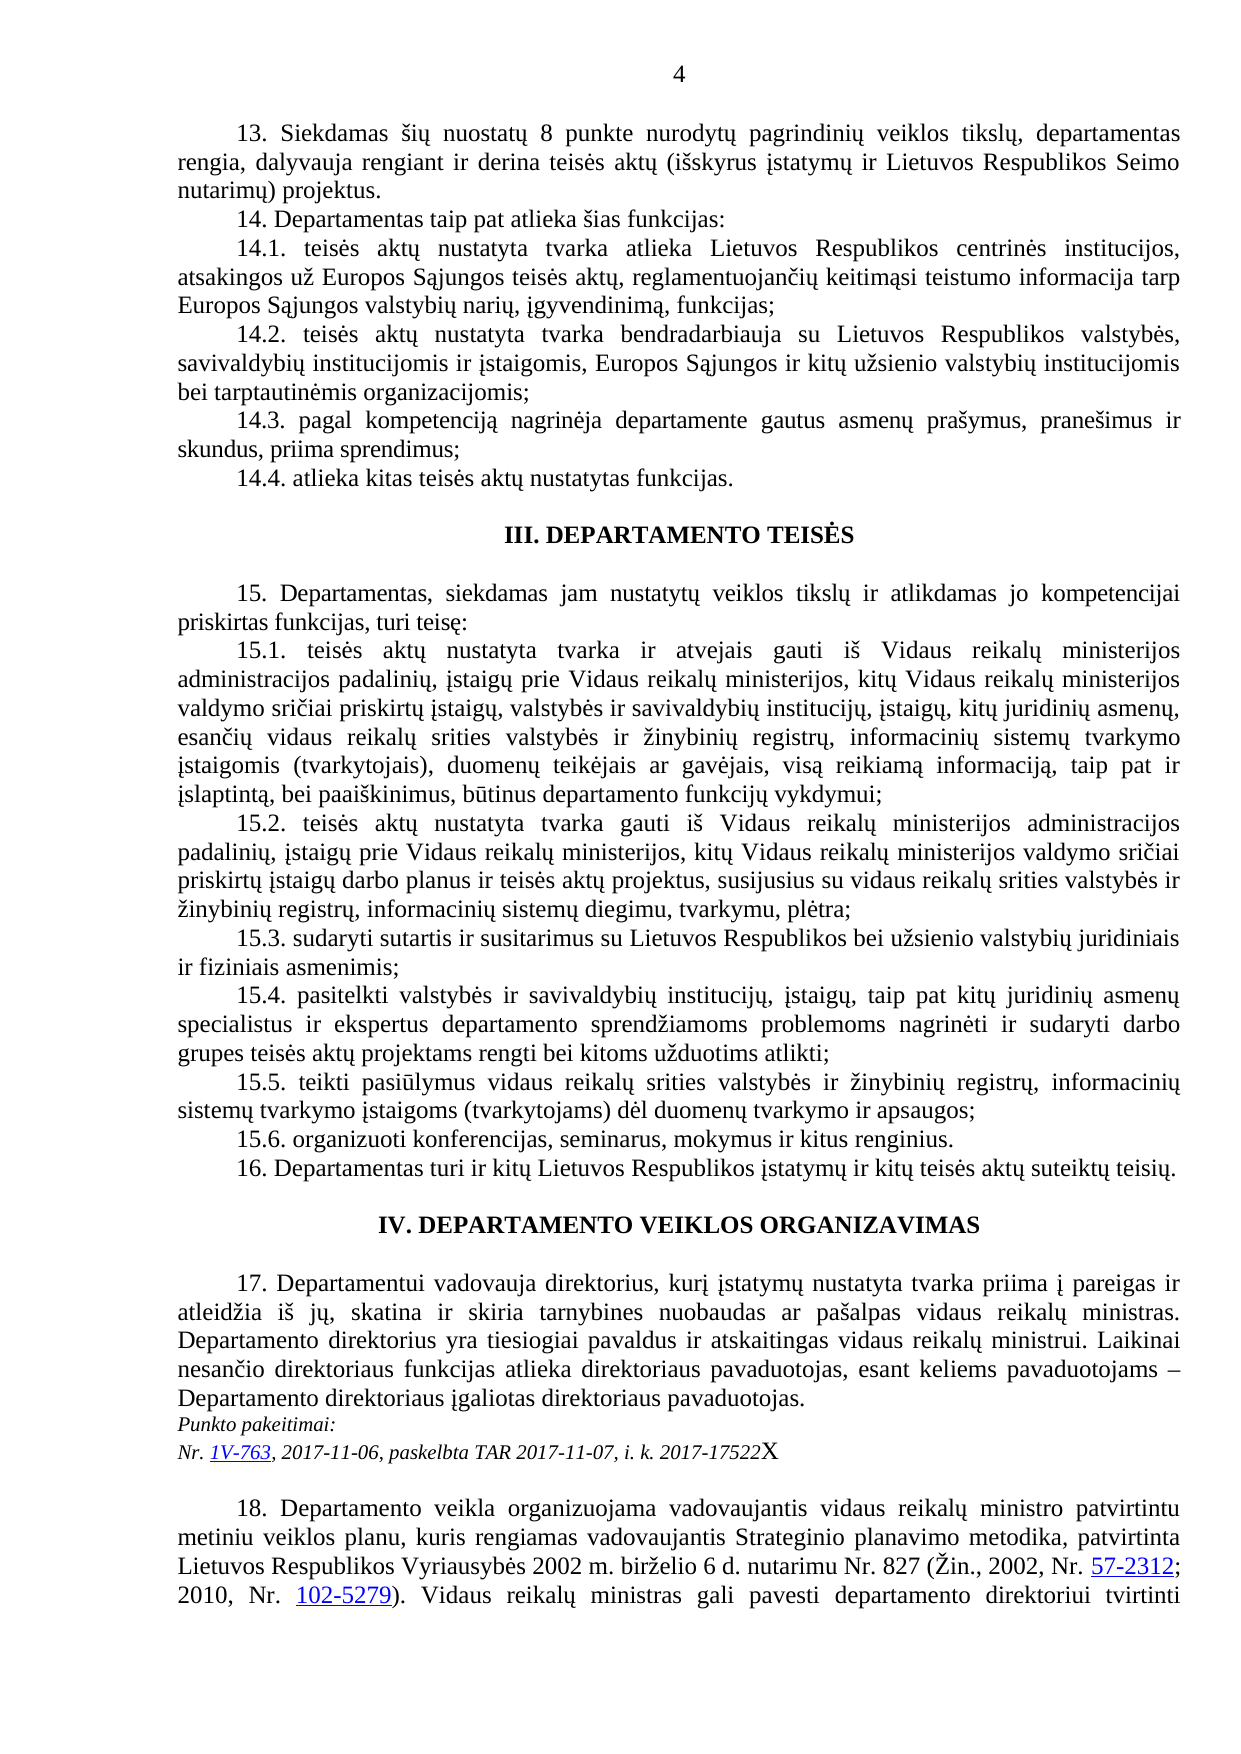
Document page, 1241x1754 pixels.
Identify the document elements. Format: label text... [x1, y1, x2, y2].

text IV. departamento VEIKLOS ORGANIZAVIMAS [177, 1211, 1181, 1239]
text 17. Departamentui vadovauja direktorius, kurį įstatymų nustatyta tvarka priima į pareigas ir atleidžia iš jų, skatina ir skiria tarnybines nuobaudas ar pašalpas vidaus reikalų ministras. Departamento direktorius yra tiesiogiai pavaldus ir atskaitingas vidaus reikalų ministrui. Laikinai nesančio direktoriaus funkcijas atlieka direktoriaus pavaduotojas, esant keliems pavaduotojams – Departamento direktoriaus įgaliotas direktoriaus pavaduotojas. [177, 1268, 1181, 1412]
text 15.2. teisės aktų nustatyta tvarka gauti iš Vidaus reikalų ministerijos administracijos padalinių, įstaigų prie Vidaus reikalų ministerijos, kitų Vidaus reikalų ministerijos valdymo sričiai priskirtų įstaigų darbo planus ir teisės aktų projektus, susijusius su vidaus reikalų srities valstybės ir žinybinių registrų, informacinių sistemų diegimu, tvarkymu, plėtra; [177, 808, 1181, 923]
text 14.1. teisės aktų nustatyta tvarka atlieka Lietuvos Respublikos centrinės institucijos, atsakingos už Europos Sąjungos teisės aktų, reglamentuojančių keitimąsi teistumo informacija tarp Europos Sąjungos valstybių narių, įgyvendinimą, funkcijas; [177, 233, 1181, 319]
text 14. Departamentas taip pat atlieka šias funkcijas: [177, 204, 1181, 233]
text 15.4. pasitelkti valstybės ir savivaldybių institucijų, įstaigų, taip pat kitų juridinių asmenų specialistus ir ekspertus departamento sprendžiamoms problemoms nagrinėti ir sudaryti darbo grupes teisės aktų projektams rengti bei kitoms užduotims atlikti; [177, 981, 1181, 1067]
text 15.3. sudaryti sutartis ir susitarimus su Lietuvos Respublikos bei užsienio valstybių juridiniais ir fiziniais asmenimis; [177, 923, 1181, 981]
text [177, 1493, 1181, 1608]
text 16. Departamentas turi ir kitų Lietuvos Respublikos įstatymų ir kitų teisės aktų suteiktų teisių. [177, 1153, 1181, 1182]
text 14.3. pagal kompetenciją nagrinėja departamente gautus asmenų prašymus, pranešimus ir skundus, priima sprendimus; [177, 406, 1181, 463]
text iii. dEPARTAMENTO TEISĖS [177, 521, 1181, 549]
text 14.2. teisės aktų nustatyta tvarka bendradarbiauja su Lietuvos Respublikos valstybės, savivaldybių institucijomis ir įstaigomis, Europos Sąjungos ir kitų užsienio valstybių institucijomis bei tarptautinėmis organizacijomis; [177, 319, 1181, 406]
text 15.1. teisės aktų nustatyta tvarka ir atvejais gauti iš Vidaus reikalų ministerijos administracijos padalinių, įstaigų prie Vidaus reikalų ministerijos, kitų Vidaus reikalų ministerijos valdymo sričiai priskirtų įstaigų, valstybės ir savivaldybių institucijų, įstaigų, kitų juridinių asmenų, esančių vidaus reikalų srities valstybės ir žinybinių registrų, informacinių sistemų tvarkymo įstaigomis (tvarkytojais), duomenų teikėjais ar gavėjais, visą reikiamą informaciją, taip pat ir įslaptintą, bei paaiškinimus, būtinus departamento funkcijų vykdymui; [177, 636, 1181, 808]
text 14.4. atlieka kitas teisės aktų nustatytas funkcijas. [177, 463, 1181, 492]
text 15. Departamentas, siekdamas jam nustatytų veiklos tikslų ir atlikdamas jo kompetencijai priskirtas funkcijas, turi teisę: [177, 578, 1181, 636]
text 15.6. organizuoti konferencijas, seminarus, mokymus ir kitus renginius. [177, 1124, 1181, 1153]
text 13. Siekdamas šių nuostatų 8 punkte nurodytų pagrindinių veiklos tikslų, departamentas rengia, dalyvauja rengiant ir derina teisės aktų (išskyrus įstatymų ir Lietuvos Respublikos Seimo nutarimų) projektus. [177, 118, 1181, 204]
text 15.5. teikti pasiūlymus vidaus reikalų srities valstybės ir žinybinių registrų, informacinių sistemų tvarkymo įstaigoms (tvarkytojams) dėl duomenų tvarkymo ir apsaugos; [177, 1067, 1181, 1124]
